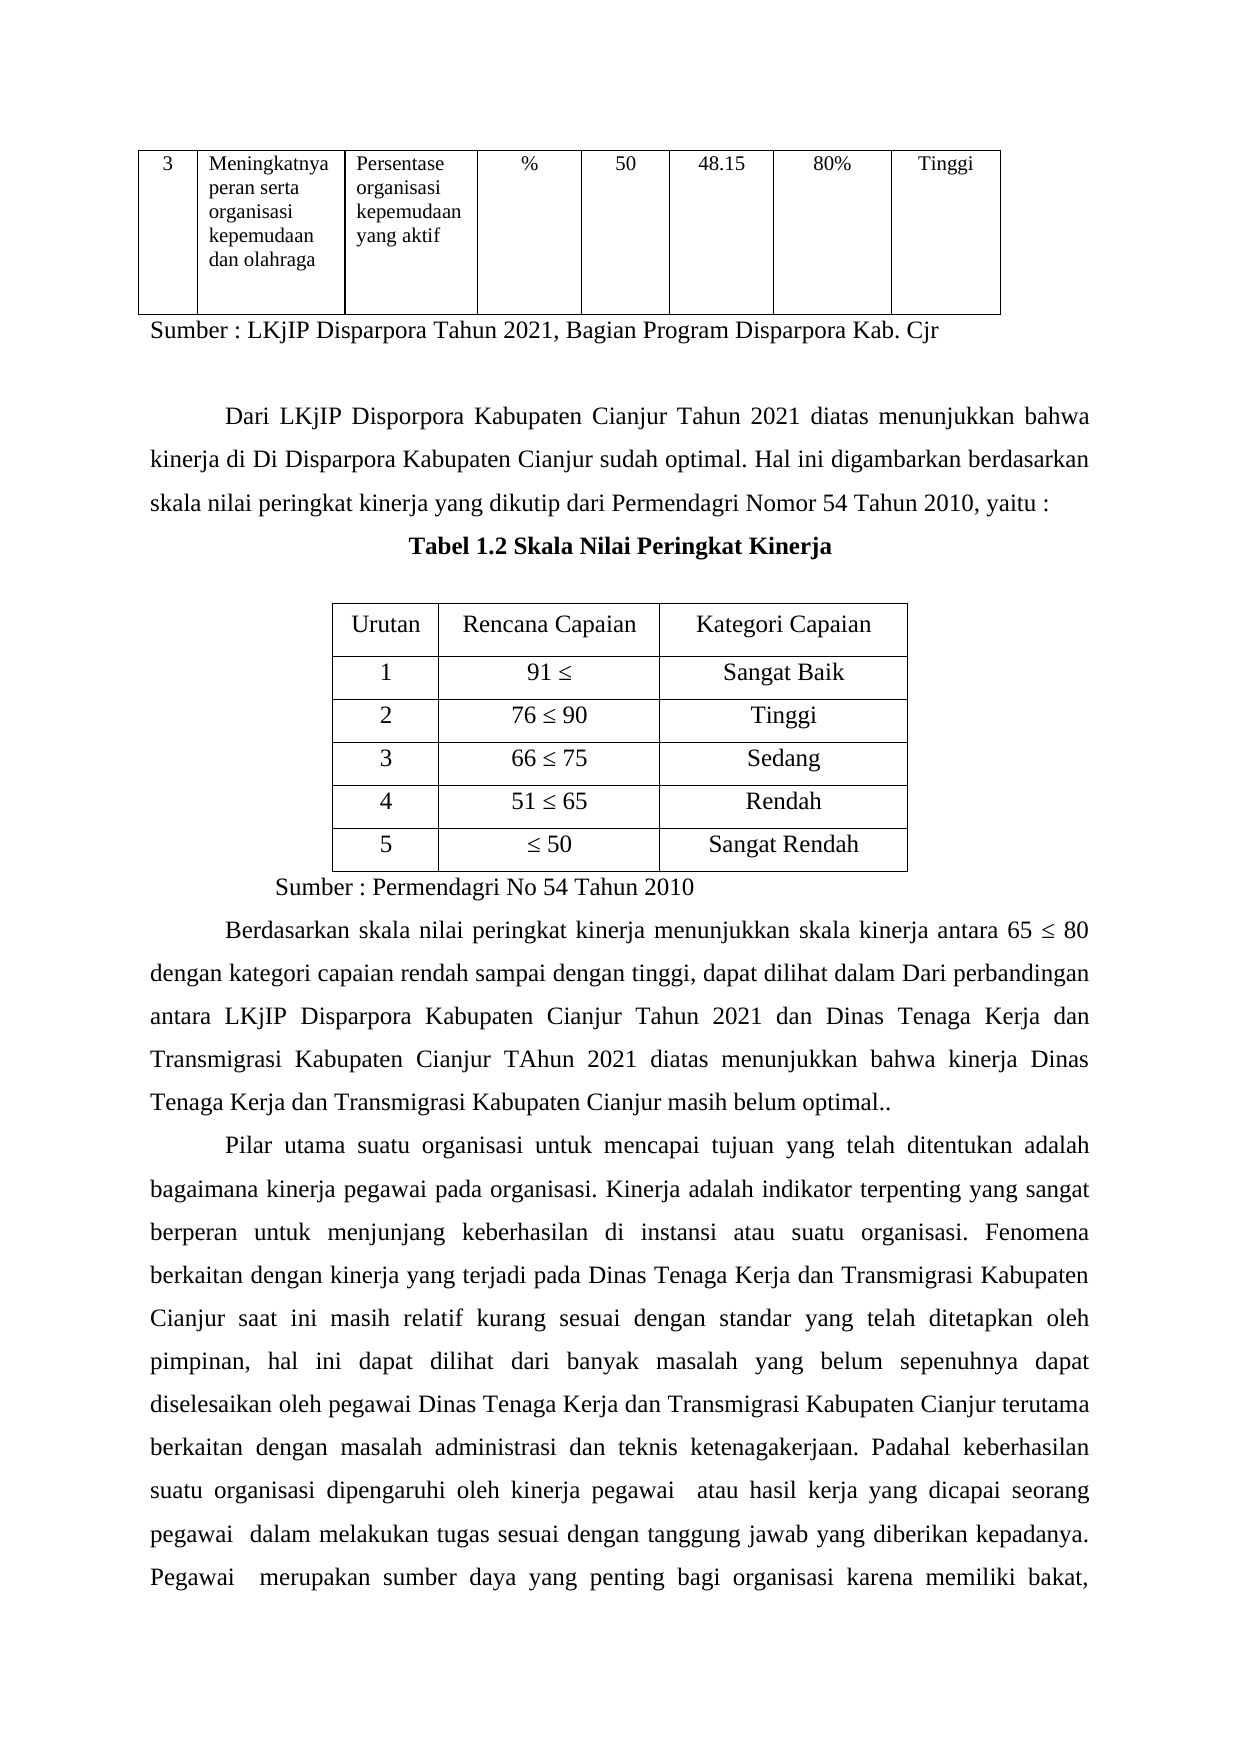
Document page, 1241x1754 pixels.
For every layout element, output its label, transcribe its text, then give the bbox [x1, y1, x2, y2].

table_cell 2 [333, 700, 438, 742]
table_cell 50 [582, 151, 669, 314]
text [150, 1131, 1090, 1591]
table_cell 51 ≤ 65 [439, 786, 659, 828]
table_cell 66 ≤ 75 [439, 743, 659, 785]
table_cell 5 [333, 829, 438, 871]
table_cell 4 [333, 786, 438, 828]
table_cell Sedang [660, 743, 907, 785]
table_cell Meningkatnya peran serta organisasi kepemudaan dan olahraga [198, 151, 344, 314]
table_cell Sangat Rendah [660, 829, 907, 871]
text Berdasarkan skala nilai peringkat kinerja menunjukkan skala kinerja antara 65 ≤ 80 dengan kategori capaian rendah sampai dengan tinggi, dapat dilihat dalam Dari perbandingan antara LKjIP Disparpora Kabupaten Cianjur Tahun 2021 dan Dinas Tenaga Kerja dan Transmigrasi Kabupaten Cianjur TAhun 2021 diatas menunjukkan bahwa kinerja Dinas Tenaga Kerja dan Transmigrasi Kabupaten Cianjur masih belum optimal.. [150, 915, 1090, 1116]
table_cell % [478, 151, 581, 314]
table_cell Tinggi [660, 700, 907, 742]
table_cell 3 [139, 151, 197, 314]
table_cell 80% [774, 151, 891, 314]
table_header Kategori Capaian [660, 604, 907, 656]
table_cell Rendah [660, 786, 907, 828]
table_header Urutan [333, 604, 438, 656]
table_cell Sangat Baik [660, 657, 907, 699]
table_cell 1 [333, 657, 438, 699]
table_header Rencana Capaian [439, 604, 659, 656]
table_cell 3 [333, 743, 438, 785]
table_cell 76 ≤ 90 [439, 700, 659, 742]
table_cell ≤ 50 [439, 829, 659, 871]
text Dari LKjIP Disporpora Kabupaten Cianjur Tahun 2021 diatas menunjukkan bahwa kinerja di Di Disparpora Kabupaten Cianjur sudah optimal. Hal ini digambarkan berdasarkan skala nilai peringkat kinerja yang dikutip dari Permendagri Nomor 54 Tahun 2010, yaitu : [150, 401, 1090, 516]
table_cell Persentase organisasi kepemudaan yang aktif [346, 151, 477, 314]
table_cell 91 ≤ [439, 657, 659, 699]
table_cell Tinggi [892, 151, 1000, 314]
table_cell 48.15 [670, 151, 773, 314]
text Sumber : Permendagri No 54 Tahun 2010 [225, 872, 1090, 901]
text Sumber : LKjIP Disparpora Tahun 2021, Bagian Program Disparpora Kab. Cjr [150, 315, 1090, 344]
